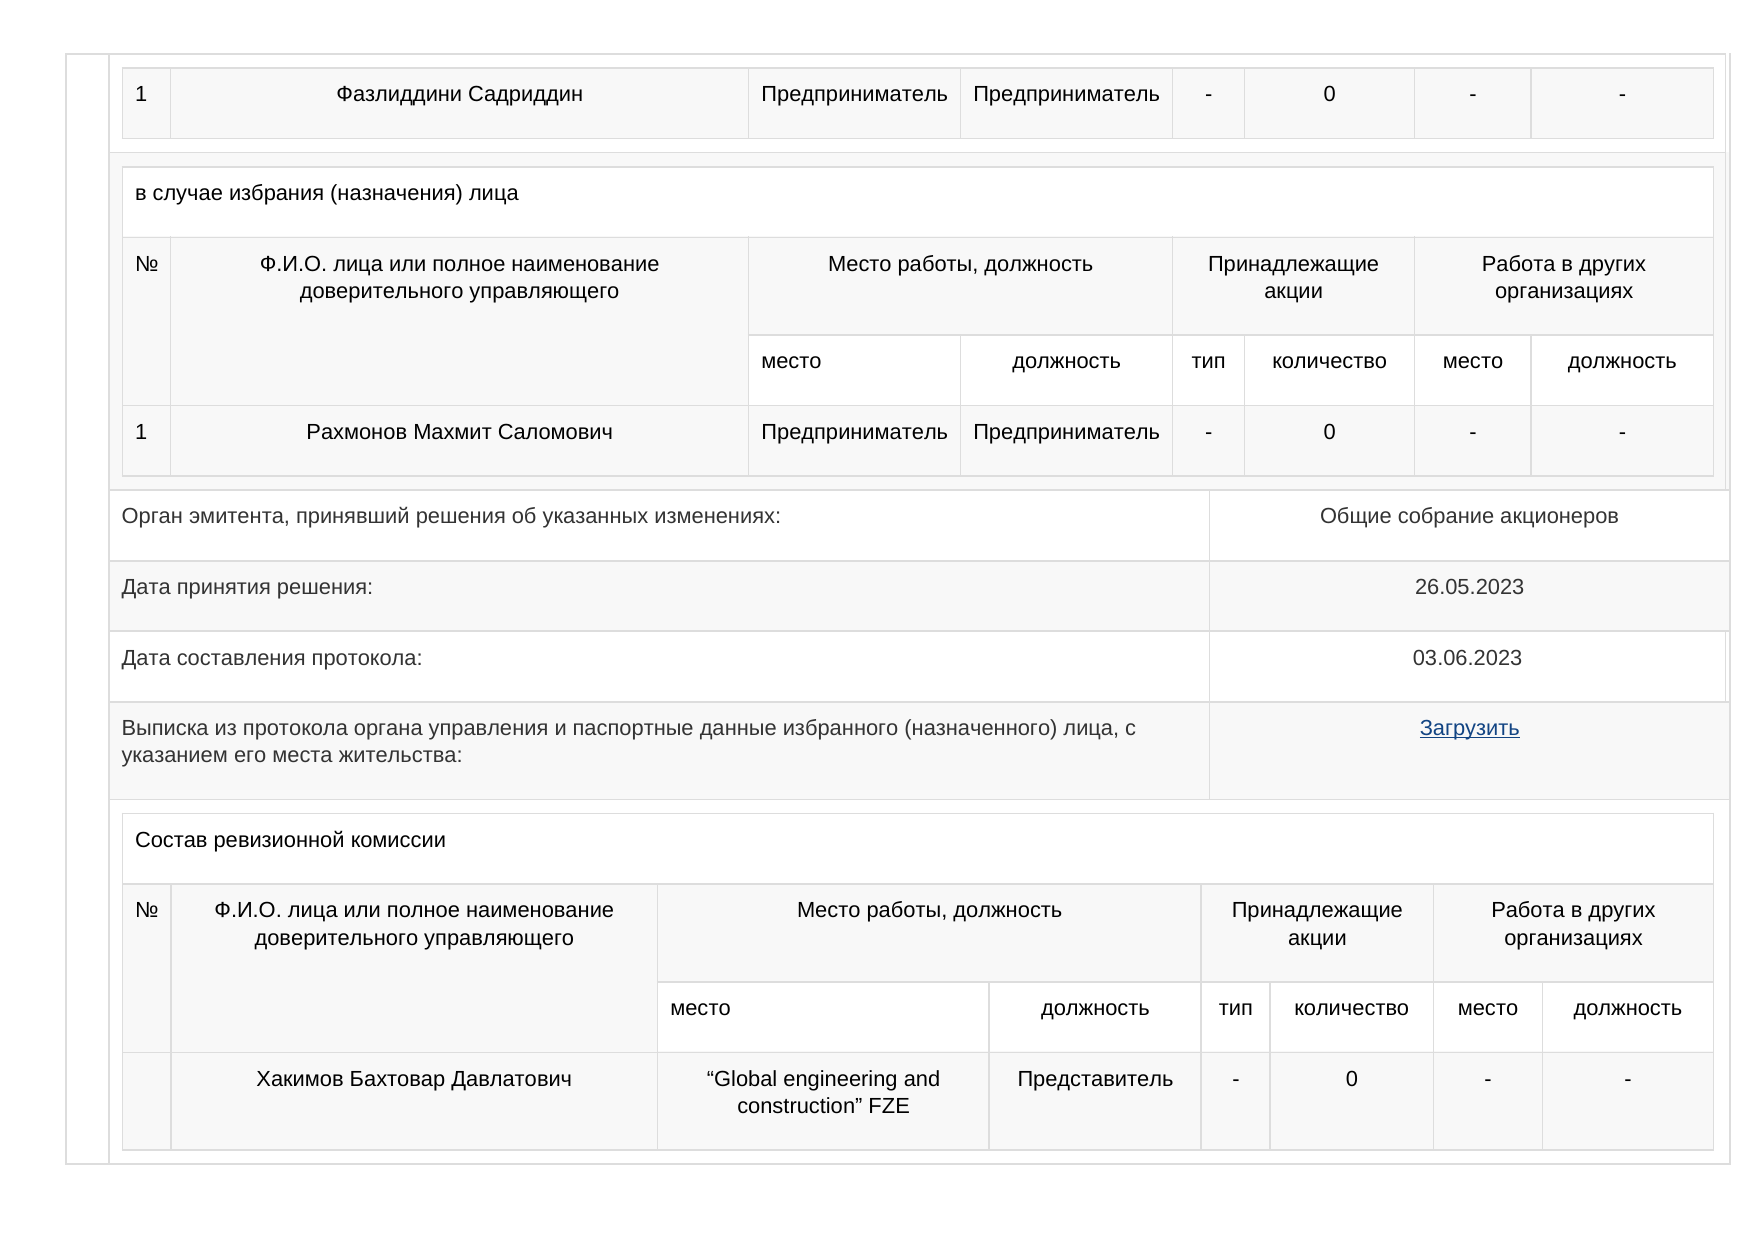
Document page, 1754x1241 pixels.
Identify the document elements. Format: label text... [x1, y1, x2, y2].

table_cell [110, 800, 1729, 1163]
table_cell Выписка из протокола органа управления и паспортные данные избранного (назначенного) лица, с указанием его места жительства: [110, 703, 1209, 799]
table_cell [110, 153, 1725, 489]
table_cell 26.05.2023 [1210, 562, 1729, 630]
table_cell Загрузить [1210, 703, 1729, 799]
table_cell Орган эмитента, принявший решения об указанных изменениях: [110, 491, 1209, 560]
table_cell Общие собрание акционеров [1210, 491, 1729, 560]
table_cell 03.06.2023 [1210, 632, 1725, 701]
table_cell Дата принятия решения: [110, 562, 1209, 630]
table_cell Дата составления протокола: [110, 632, 1209, 701]
table_cell [110, 55, 1725, 152]
